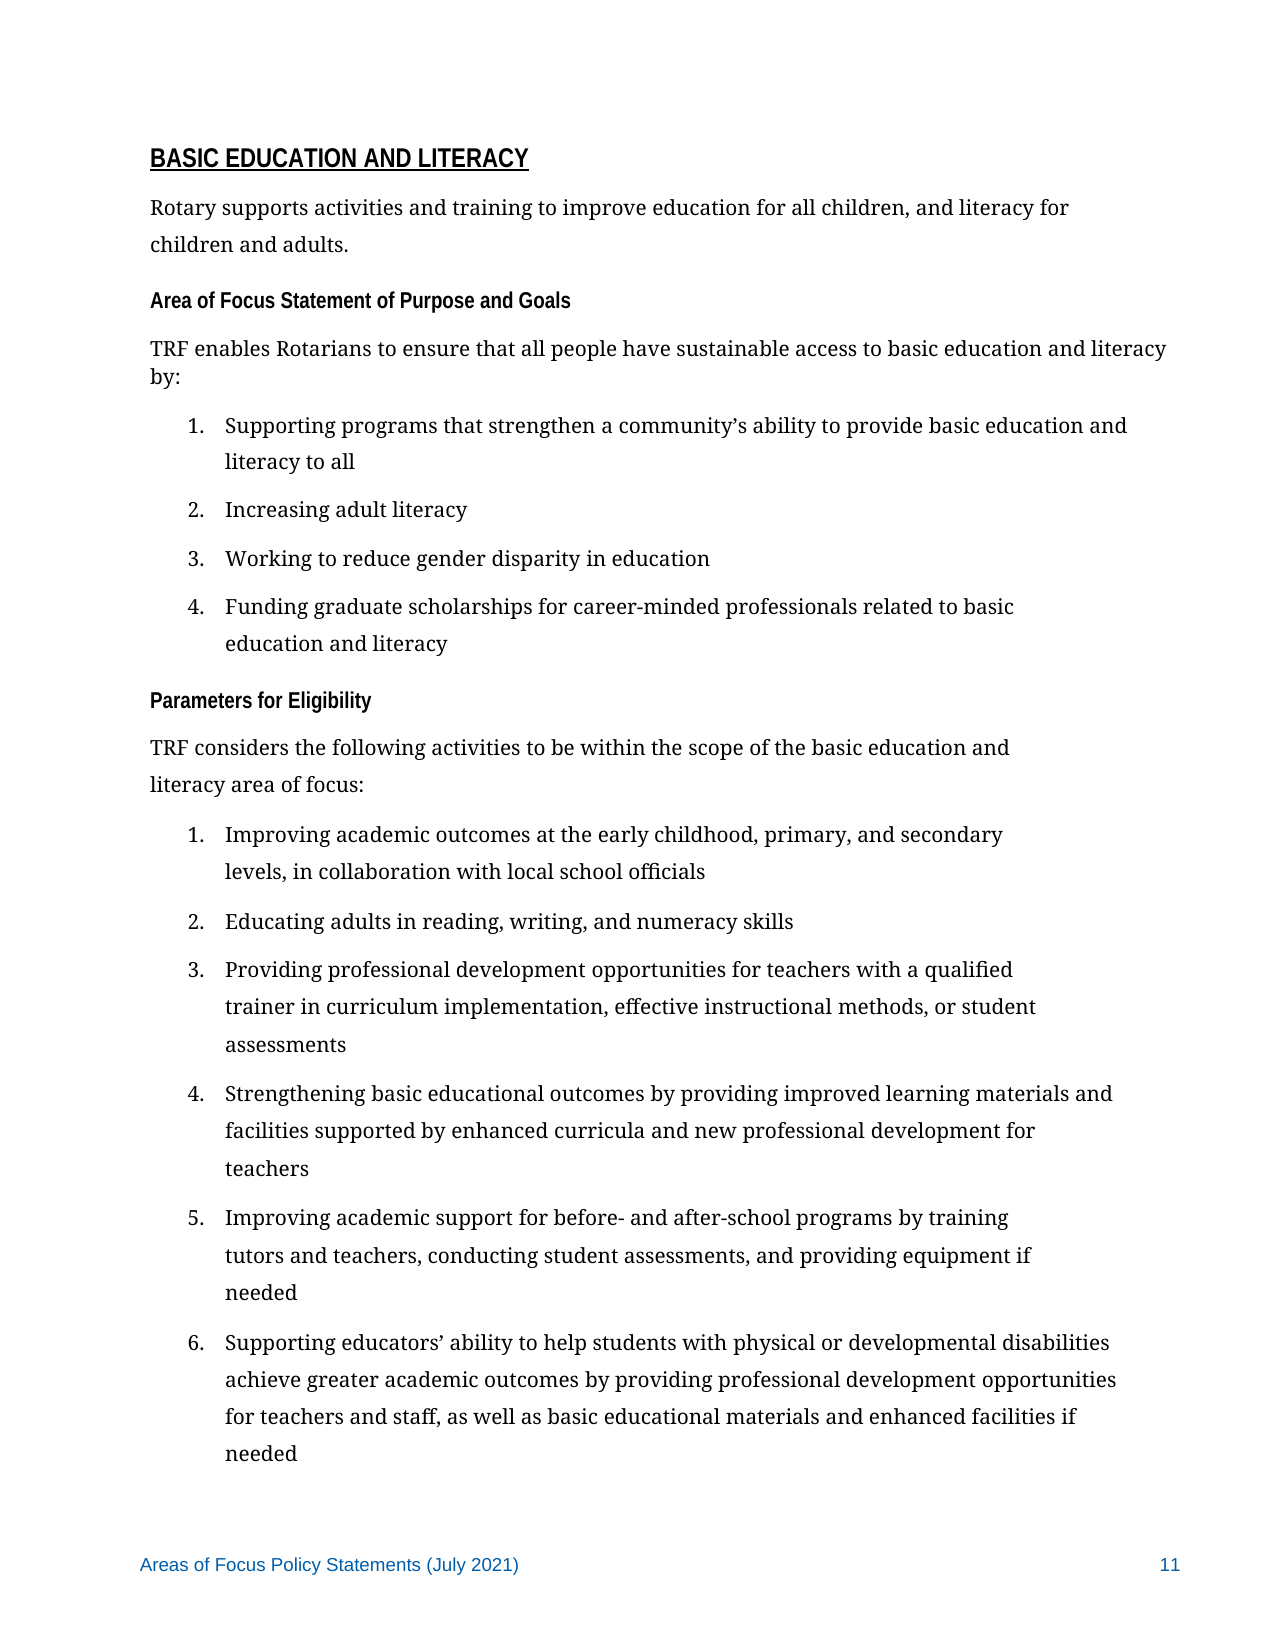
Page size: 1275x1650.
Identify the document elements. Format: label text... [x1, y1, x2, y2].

list Providing professional development opportunities for teachers with a qualified trainer in curriculum implementation, effective instructional methods, or student assessments [187, 955, 1039, 1058]
list Funding graduate scholarships for career-minded professionals related to basic education and literacy [187, 592, 1088, 658]
text Area of Focus Statement of Purpose and Goals [150, 287, 1185, 314]
text BASIC EDUCATION AND LITERACY [150, 142, 1185, 173]
list Working to reduce gender disparity in education [187, 544, 1185, 572]
text literacy to all [225, 447, 1185, 475]
list Strengthening basic educational outcomes by providing improved learning materials and facilities supported by enhanced curricula and new professional development for teachers [187, 1079, 1123, 1182]
list Increasing adult literacy [187, 495, 1185, 524]
list Educating adults in reading, writing, and numeracy skills [187, 907, 1185, 935]
list Supporting programs that strengthen a community’s ability to provide basic education and [187, 411, 1185, 439]
list Improving academic support for before- and after-school programs by training tutors and teachers, conducting student assessments, and providing equipment if needed [187, 1203, 1048, 1306]
text Rotary supports activities and training to improve education for all children, and literacy for children and adults. [150, 193, 1117, 259]
list Supporting educators’ ability to help students with physical or developmental disabilities achieve greater academic outcomes by providing professional development opportunities for teachers and staff, as well as basic educational materials and enhanced facilities if needed [187, 1328, 1122, 1468]
list Improving academic outcomes at the early childhood, primary, and secondary levels, in collaboration with local school officials [187, 820, 1026, 886]
text Parameters for Eligibility [150, 687, 1185, 713]
text TRF enables Rotarians to ensure that all people have sustainable access to basic education and literacy by: [150, 334, 1185, 391]
text TRF considers the following activities to be within the scope of the basic education and literacy area of focus: [150, 733, 1076, 799]
